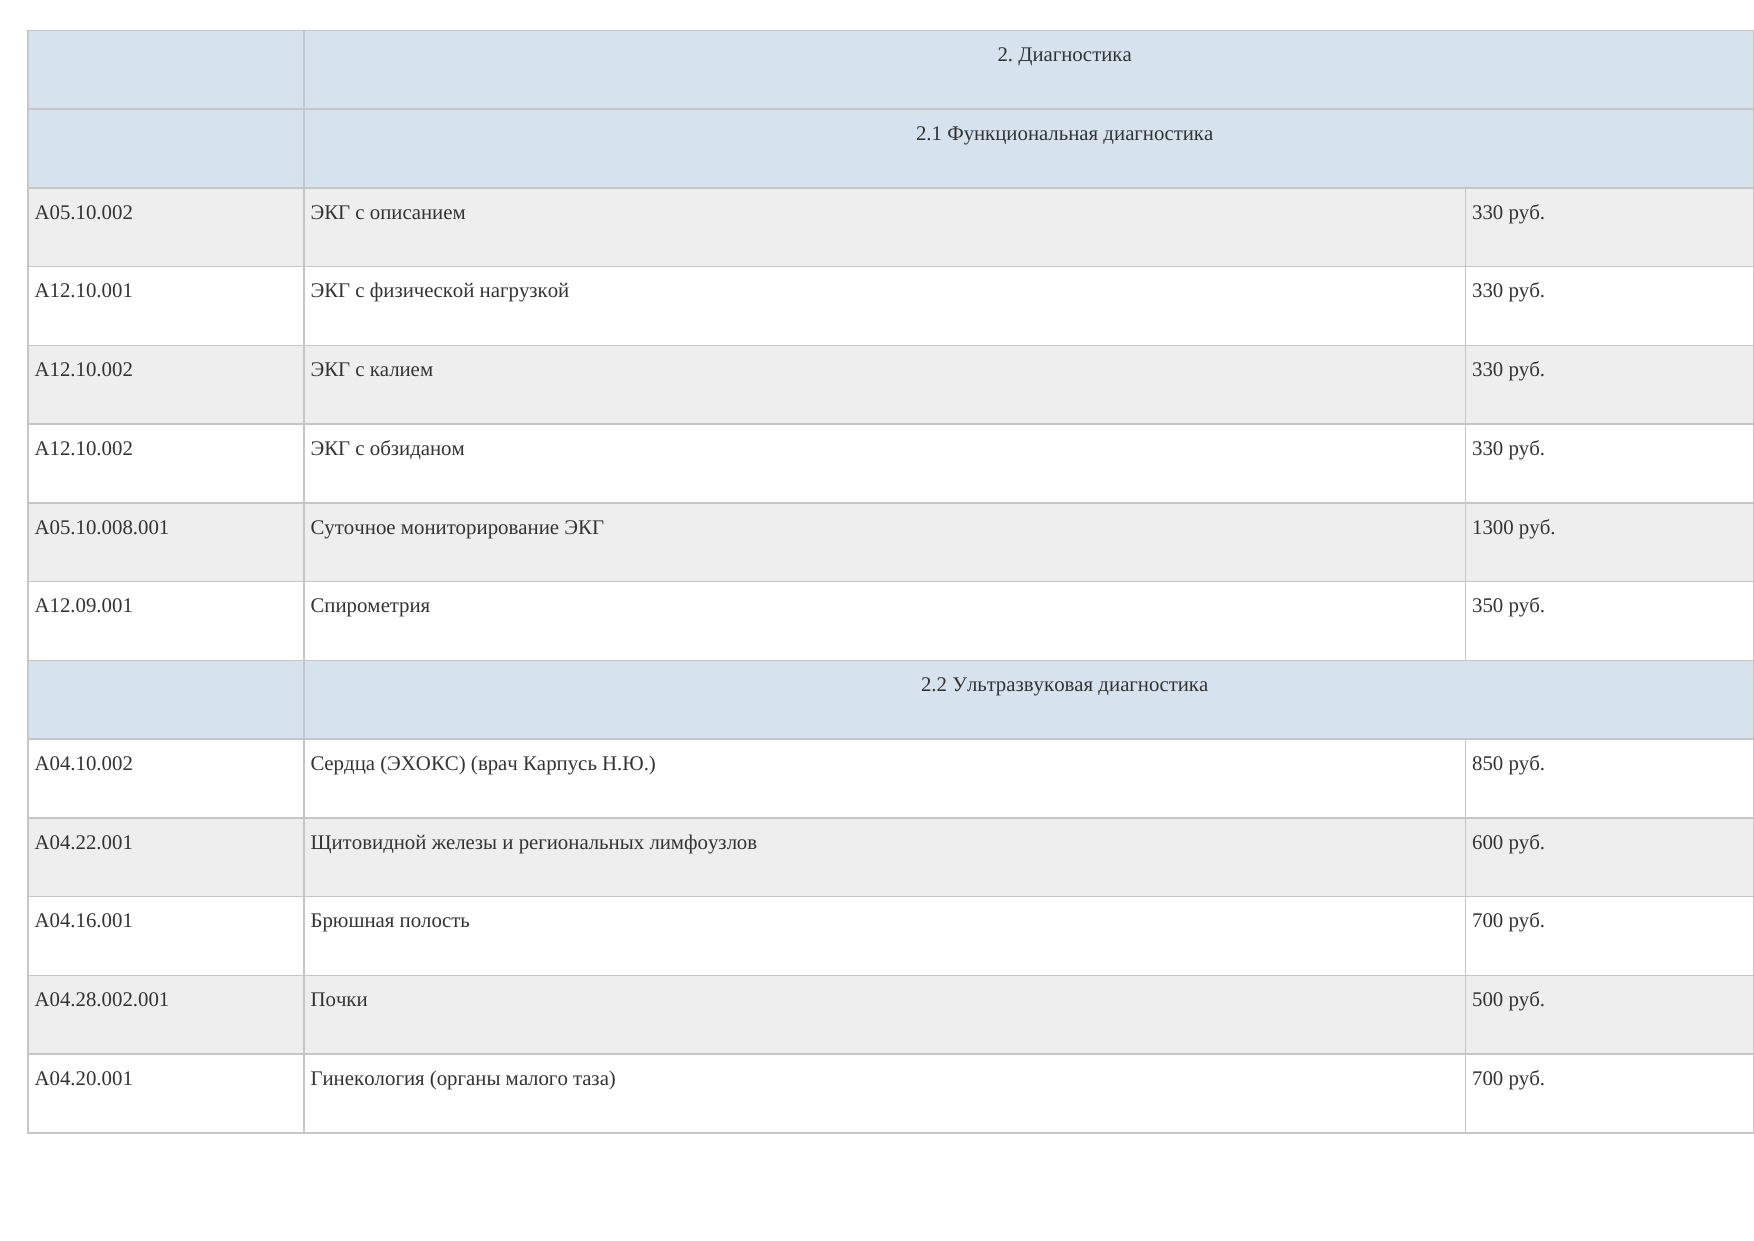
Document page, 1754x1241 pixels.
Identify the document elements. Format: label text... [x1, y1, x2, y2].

table_cell 330 руб. [1466, 425, 1753, 502]
table_cell А05.10.002 [29, 189, 303, 266]
table_cell Гинекология (органы малого таза) [305, 1055, 1465, 1132]
table_cell А04.28.002.001 [29, 976, 303, 1053]
table_cell Сердца (ЭХОКС) (врач Карпусь Н.Ю.) [305, 740, 1465, 817]
table_cell 350 руб. [1466, 582, 1753, 659]
table_cell Суточное мониторирование ЭКГ [305, 504, 1465, 581]
table_cell А04.22.001 [29, 819, 303, 896]
table_header 2. Диагностика [305, 31, 1753, 108]
table_cell 330 руб. [1466, 346, 1753, 423]
table_cell Щитовидной железы и региональных лимфоузлов [305, 819, 1465, 896]
table_cell A12.10.002 [29, 346, 303, 423]
table_cell 700 руб. [1466, 897, 1753, 974]
table_header [29, 31, 303, 108]
table_cell 2.1 Функциональная диагностика [305, 110, 1753, 187]
table_cell [29, 661, 303, 738]
table_cell А04.16.001 [29, 897, 303, 974]
table_cell 600 руб. [1466, 819, 1753, 896]
table_cell [29, 110, 303, 187]
table_cell А04.10.002 [29, 740, 303, 817]
table_cell 330 руб. [1466, 189, 1753, 266]
table_cell A12.10.001 [29, 267, 303, 344]
table_cell ЭКГ с описанием [305, 189, 1465, 266]
table_cell 700 руб. [1466, 1055, 1753, 1132]
table_cell 500 руб. [1466, 976, 1753, 1053]
table_cell ЭКГ с физической нагрузкой [305, 267, 1465, 344]
table_cell Брюшная полость [305, 897, 1465, 974]
table_cell 850 руб. [1466, 740, 1753, 817]
table_cell Почки [305, 976, 1465, 1053]
table_cell 330 руб. [1466, 267, 1753, 344]
table_cell Спирометрия [305, 582, 1465, 659]
table_cell 2.2 Ультразвуковая диагностика [305, 661, 1753, 738]
table_cell А04.20.001 [29, 1055, 303, 1132]
table_cell А12.09.001 [29, 582, 303, 659]
table_cell А05.10.008.001 [29, 504, 303, 581]
table_cell A12.10.002 [29, 425, 303, 502]
table_cell 1300 руб. [1466, 504, 1753, 581]
table_cell ЭКГ с калием [305, 346, 1465, 423]
table_cell ЭКГ с обзиданом [305, 425, 1465, 502]
